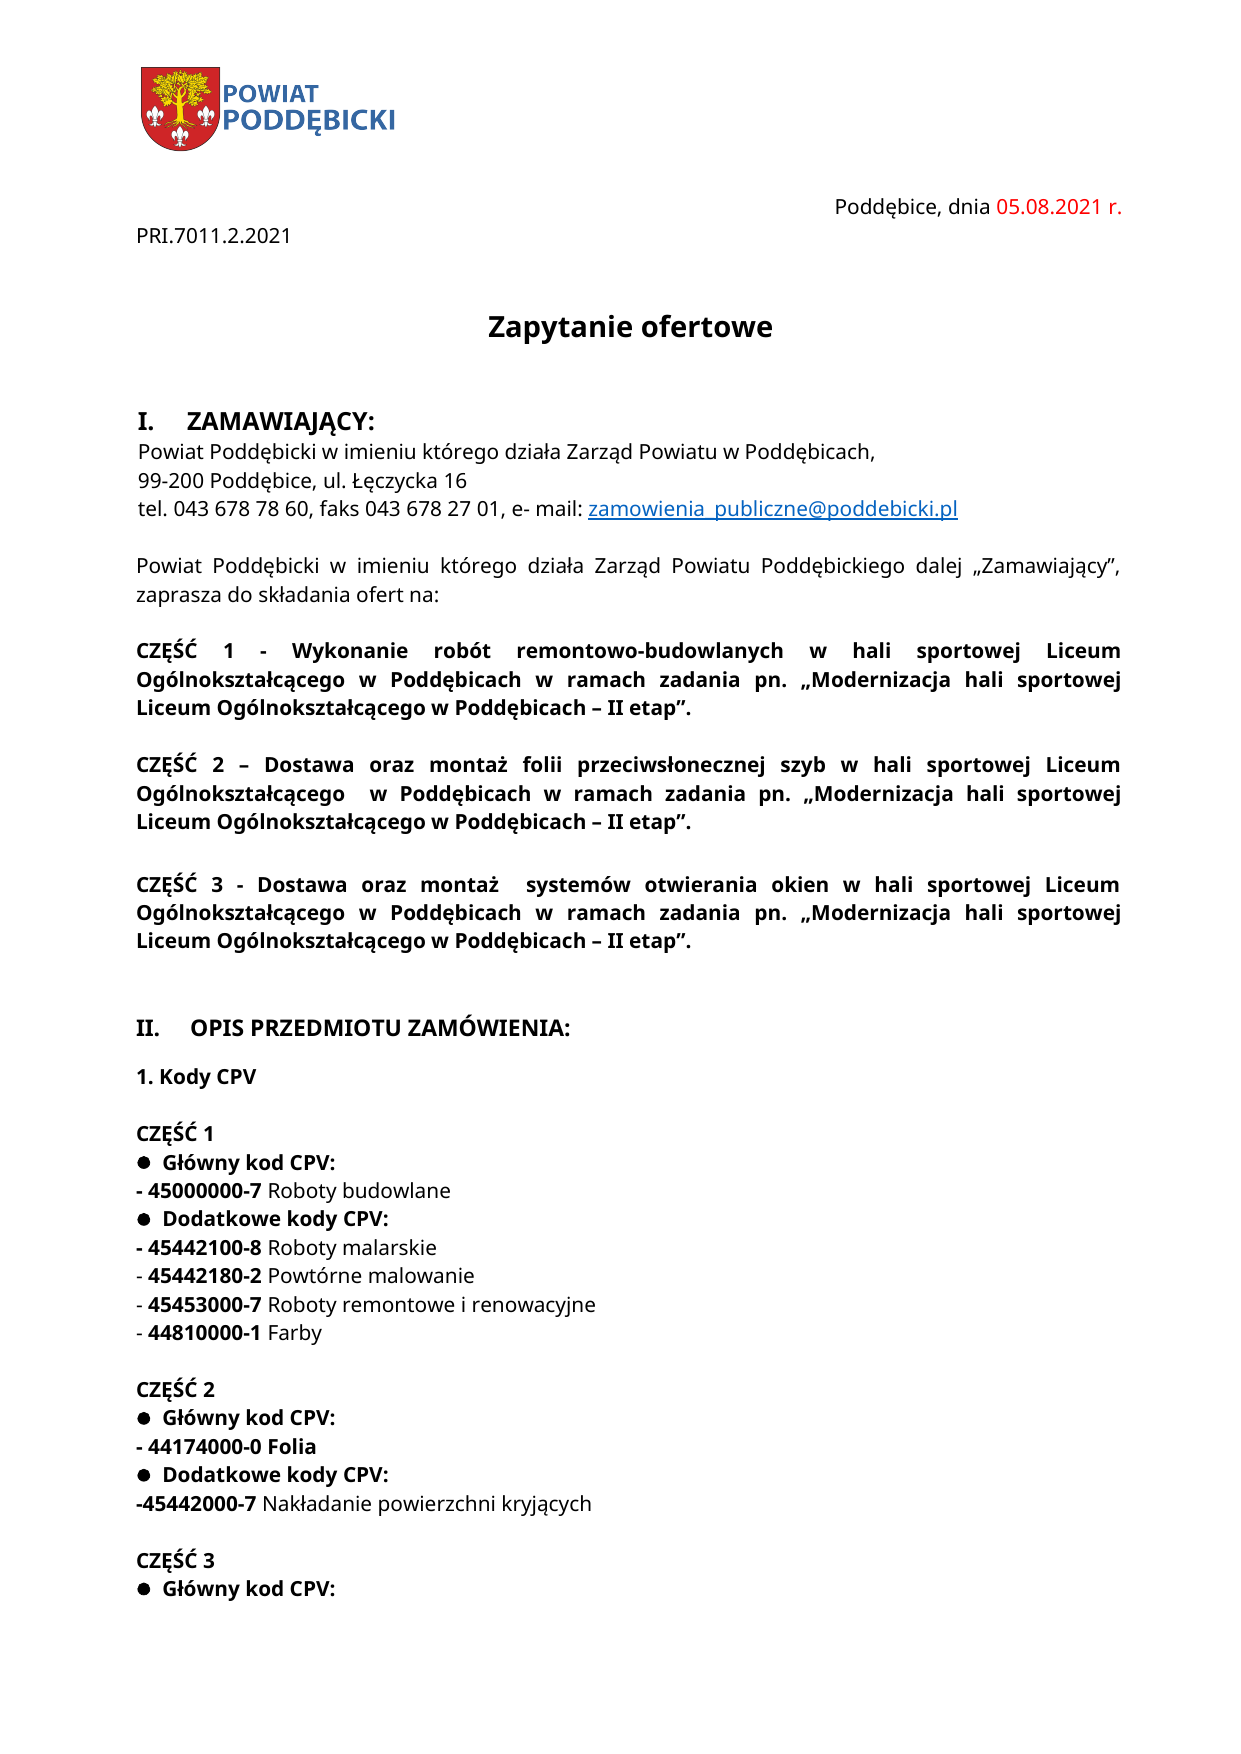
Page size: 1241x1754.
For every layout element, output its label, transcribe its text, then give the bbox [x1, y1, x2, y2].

text CZĘŚĆ 1 [136, 1119, 1122, 1148]
text Poddębice, dnia 05.08.2021 r. [136, 192, 1122, 221]
text CZĘŚĆ 3 - Dostawa oraz montaż systemów otwierania okien w hali sportowej Liceum Ogólnokształcącego w Poddębicach w ramach zadania pn. „Modernizacja hali sportowej Liceum Ogólnokształcącego w Poddębicach – II etap”. [136, 870, 1122, 955]
picture [135, 59, 402, 169]
text PRI.7011.2.2021 [136, 221, 1122, 249]
text Powiat Poddębicki w imieniu którego działa Zarząd Powiatu Poddębickiego dalej „Zamawiający”, zaprasza do składania ofert na: [136, 551, 1122, 608]
text -45442000-7 Nakładanie powierzchni kryjących [136, 1489, 1122, 1517]
text CZĘŚĆ 1 - Wykonanie robót remontowo-budowlanych w hali sportowej Liceum Ogólnokształcącego w Poddębicach w ramach zadania pn. „Modernizacja hali sportowej Liceum Ogólnokształcącego w Poddębicach – II etap”. [136, 637, 1122, 722]
text CZĘŚĆ 2 [136, 1375, 1122, 1403]
text - 45000000-7 Roboty budowlane [136, 1176, 1122, 1204]
text - 45442100-8 Roboty malarskie [136, 1233, 1122, 1261]
text tel. 043 678 78 60, faks 043 678 27 01, e- mail: zamowienia_publiczne@poddebicki.pl [138, 494, 1122, 523]
text Zapytanie ofertowe [136, 307, 1126, 346]
text 99-200 Poddębice, ul. Łęczycka 16 [138, 466, 1122, 494]
text Powiat Poddębicki w imieniu którego działa Zarząd Powiatu w Poddębicach, [138, 437, 1122, 466]
text Główny kod CPV: [136, 1148, 1122, 1176]
text I. ZAMAWIAJĄCY: [138, 403, 1122, 437]
text Główny kod CPV: [136, 1574, 1122, 1603]
text CZĘŚĆ 3 [136, 1546, 1122, 1574]
text Dodatkowe kody CPV: [136, 1204, 1122, 1233]
text CZĘŚĆ 2 – Dostawa oraz montaż folii przeciwsłonecznej szyb w hali sportowej Liceum Ogólnokształcącego w Poddębicach w ramach zadania pn. „Modernizacja hali sportowej Liceum Ogólnokształcącego w Poddębicach – II etap”. [136, 750, 1122, 836]
text Dodatkowe kody CPV: [136, 1460, 1122, 1489]
text Główny kod CPV: [136, 1403, 1122, 1432]
text - 45442180-2 Powtórne malowanie [136, 1261, 1122, 1290]
text - 44810000-1 Farby [136, 1318, 1122, 1347]
text II. OPIS PRZEDMIOTU ZAMÓWIENIA: [136, 1012, 1122, 1043]
text 1. Kody CPV [136, 1062, 1122, 1091]
text - 44174000-0 Folia [136, 1432, 1122, 1460]
text - 45453000-7 Roboty remontowe i renowacyjne [136, 1290, 1122, 1318]
